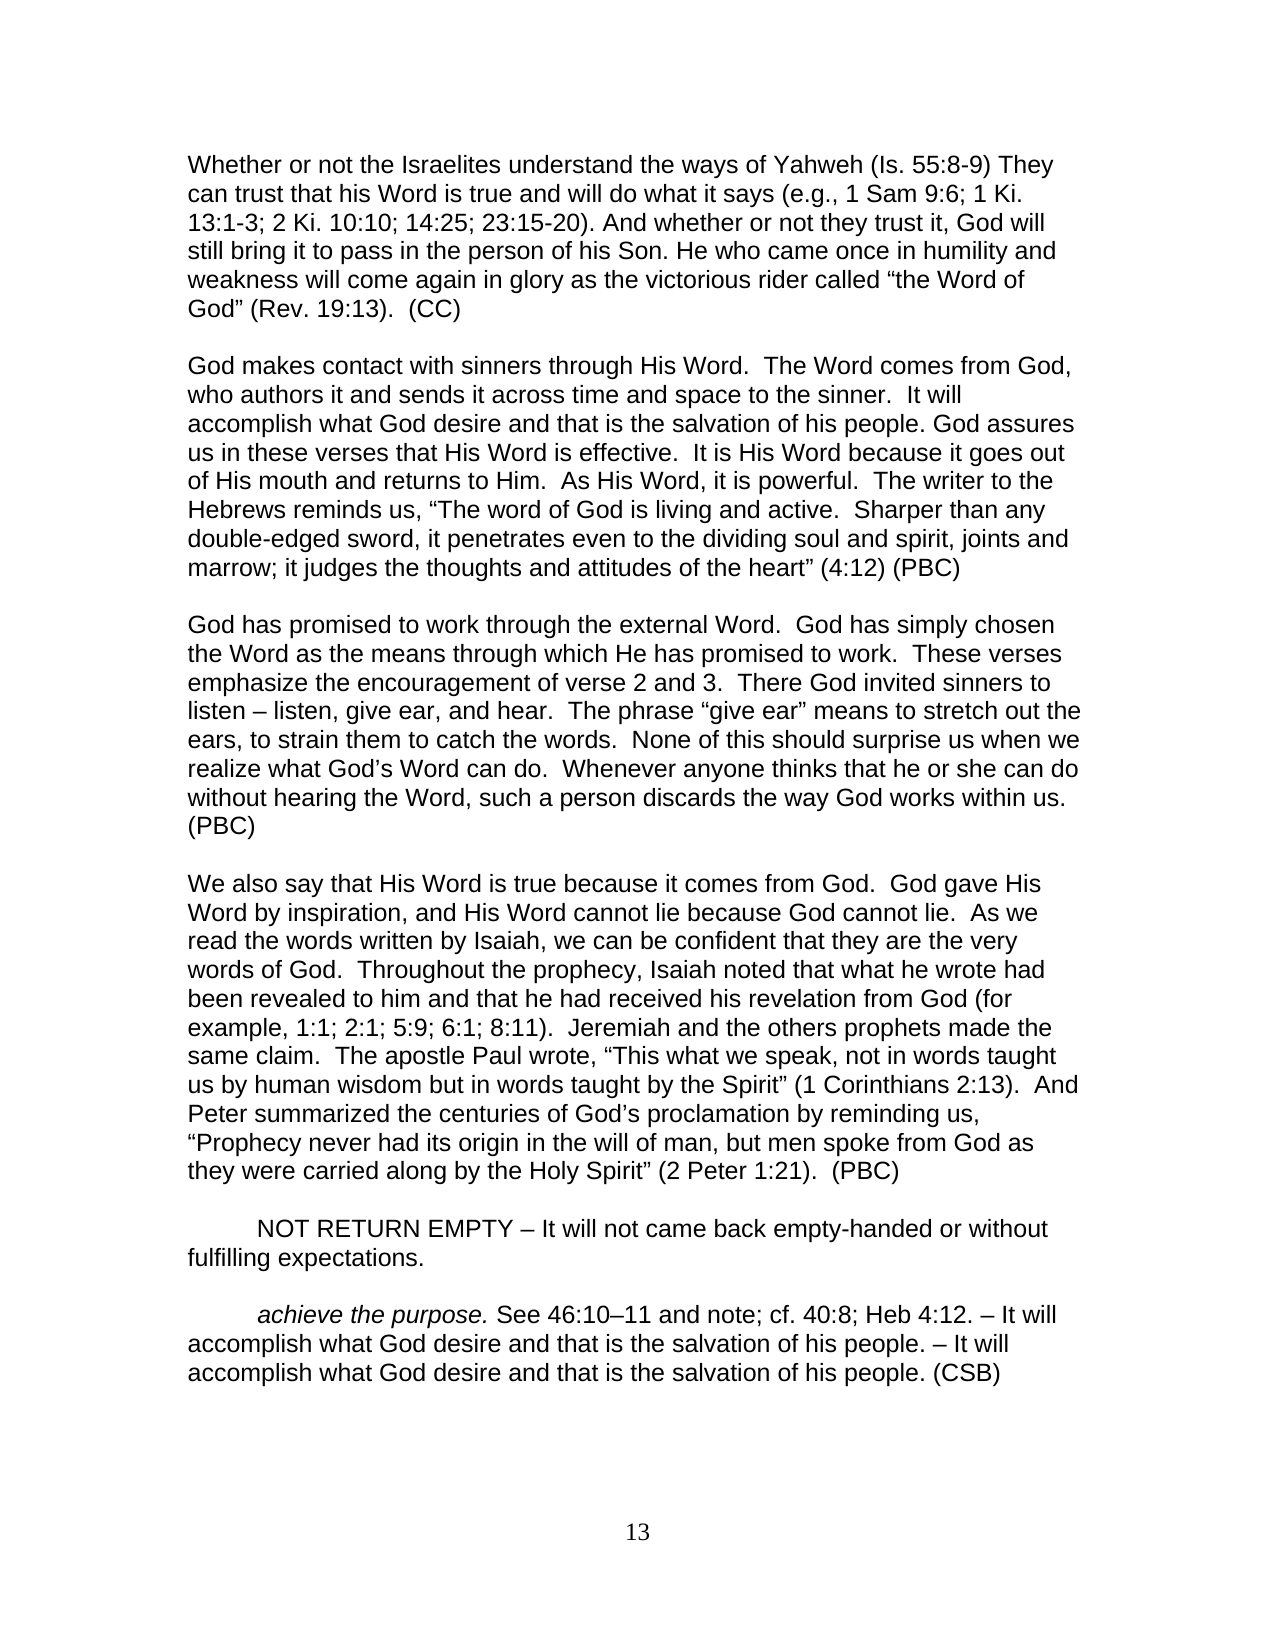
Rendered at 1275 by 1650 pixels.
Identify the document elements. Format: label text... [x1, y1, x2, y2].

text achieve the purpose. See 46:10–11 and note; cf. 40:8; Heb 4:12. – It will accomplish what God desire and that is the salvation of his people. – It will accomplish what God desire and that is the salvation of his people. (CSB) [187, 1300, 1087, 1386]
text God has promised to work through the external Word. God has simply chosen the Word as the means through which He has promised to work. These verses emphasize the encouragement of verse 2 and 3. There God invited sinners to listen – listen, give ear, and hear. The phrase “give ear” means to stretch out the ears, to strain them to catch the words. None of this should surprise us when we realize what God’s Word can do. Whenever anyone thinks that he or she can do without hearing the Word, such a person discards the way God works within us. (PBC) [187, 610, 1087, 840]
text God makes contact with sinners through His Word. The Word comes from God, who authors it and sends it across time and space to the sinner. It will accomplish what God desire and that is the salvation of his people. God assures us in these verses that His Word is effective. It is His Word because it goes out of His mouth and returns to Him. As His Word, it is powerful. The writer to the Hebrews reminds us, “The word of God is living and active. Sharper than any double-edged sword, it penetrates even to the dividing soul and spirit, joints and marrow; it judges the thoughts and attitudes of the heart” (4:12) (PBC) [187, 351, 1087, 581]
text We also say that His Word is true because it comes from God. God gave His Word by inspiration, and His Word cannot lie because God cannot lie. As we read the words written by Isaiah, we can be confident that they are the very words of God. Throughout the prophecy, Isaiah noted that what he wrote had been revealed to him and that he had received his revelation from God (for example, 1:1; 2:1; 5:9; 6:1; 8:11). Jeremiah and the others prophets made the same claim. The apostle Paul wrote, “This what we speak, not in words taught us by human wisdom but in words taught by the Spirit” (1 Corinthians 2:13). And Peter summarized the centuries of God’s proclamation by reminding us, “Prophecy never had its origin in the will of man, but men spoke from God as they were carried along by the Holy Spirit” (2 Peter 1:21). (PBC) [187, 869, 1087, 1185]
text Whether or not the Israelites understand the ways of Yahweh (Is. 55:8-9) They can trust that his Word is true and will do what it says (e.g., 1 Sam 9:6; 1 Ki. 13:1-3; 2 Ki. 10:10; 14:25; 23:15-20). And whether or not they trust it, God will still bring it to pass in the person of his Son. He who came once in humility and weakness will come again in glory as the victorious rider called “the Word of God” (Rev. 19:13). (CC) [187, 150, 1087, 322]
text NOT RETURN EMPTY – It will not came back empty-handed or without fulfilling expectations. [187, 1214, 1087, 1271]
